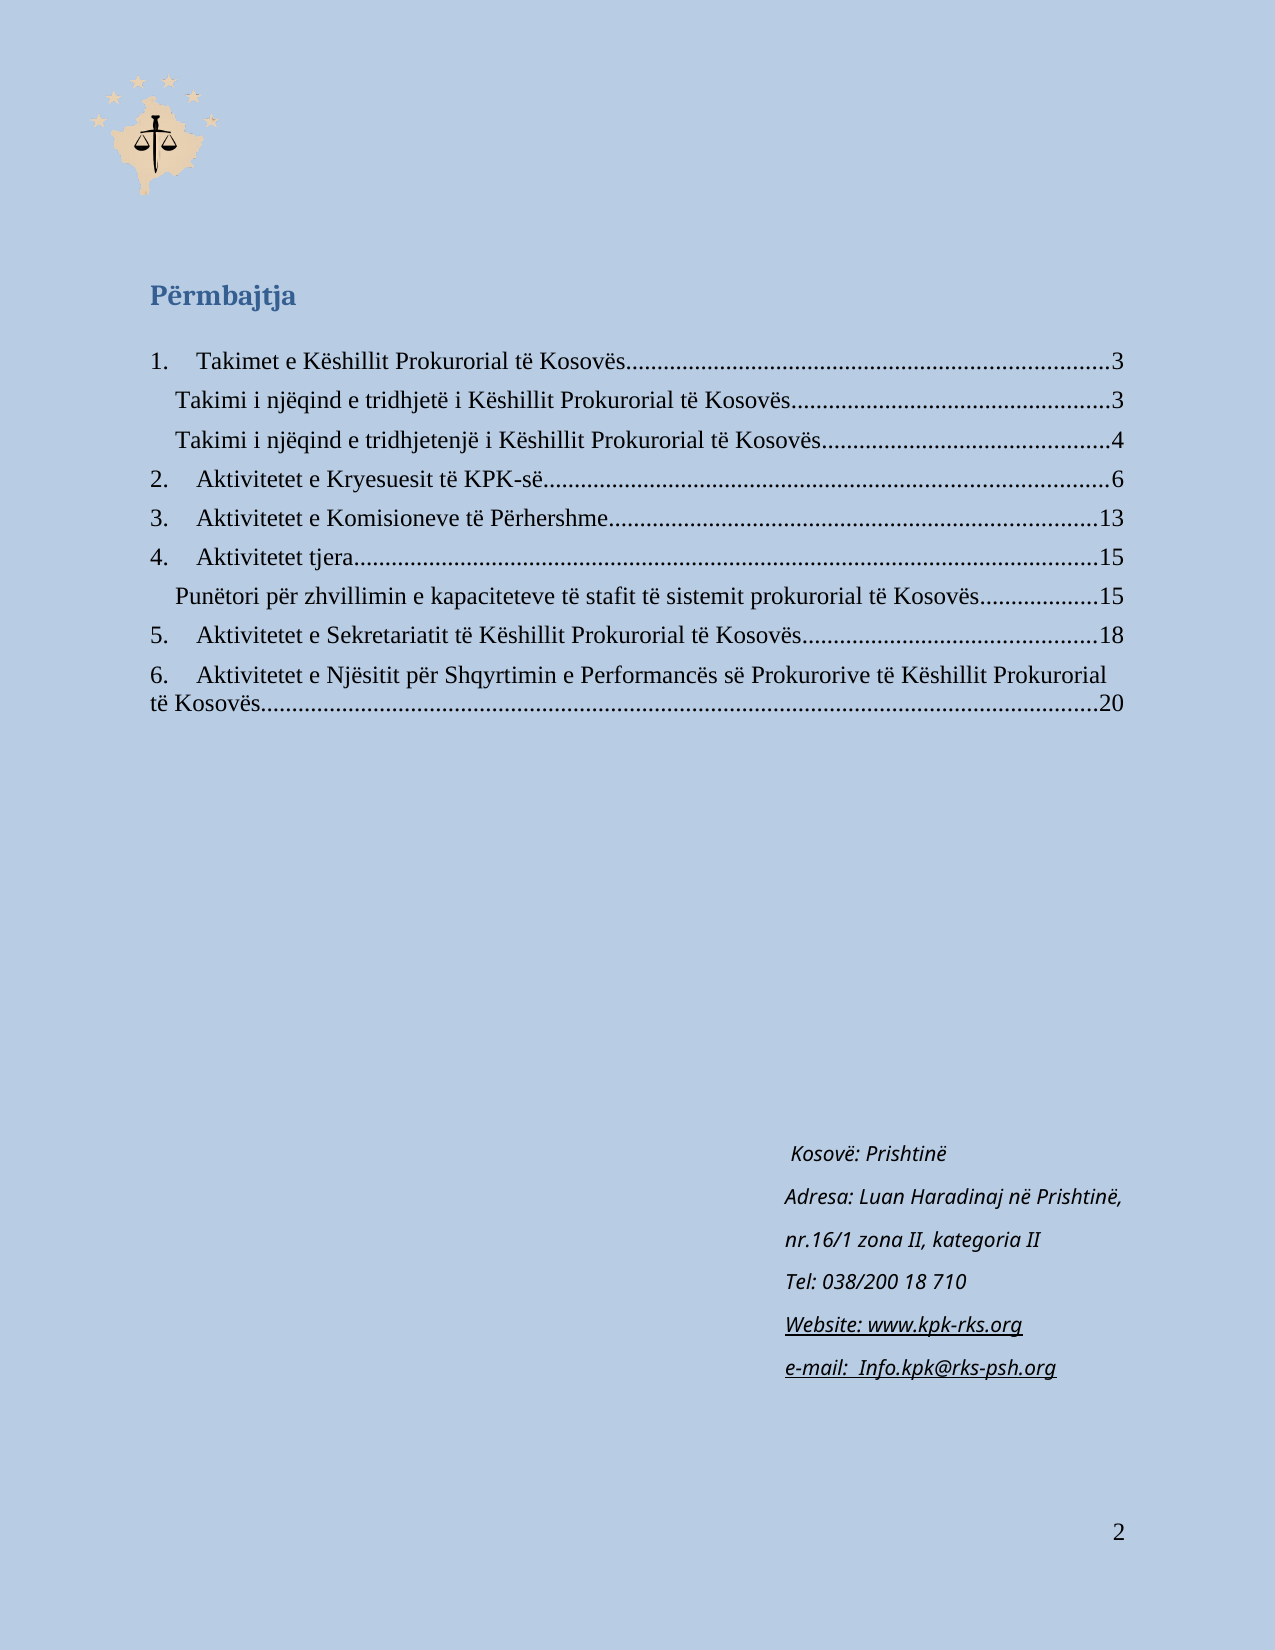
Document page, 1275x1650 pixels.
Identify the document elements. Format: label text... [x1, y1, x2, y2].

text Tel: 038/200 18 710 [785, 1267, 1125, 1296]
text e-mail: Info.kpk@rks-psh.org [785, 1353, 1125, 1381]
text Website: www.kpk-rks.org [785, 1310, 1125, 1338]
text Kosovë: Prishtinë [785, 1139, 1125, 1168]
text Adresa: Luan Haradinaj në Prishtinë, nr.16/1 zona II, kategoria II [785, 1182, 1125, 1253]
